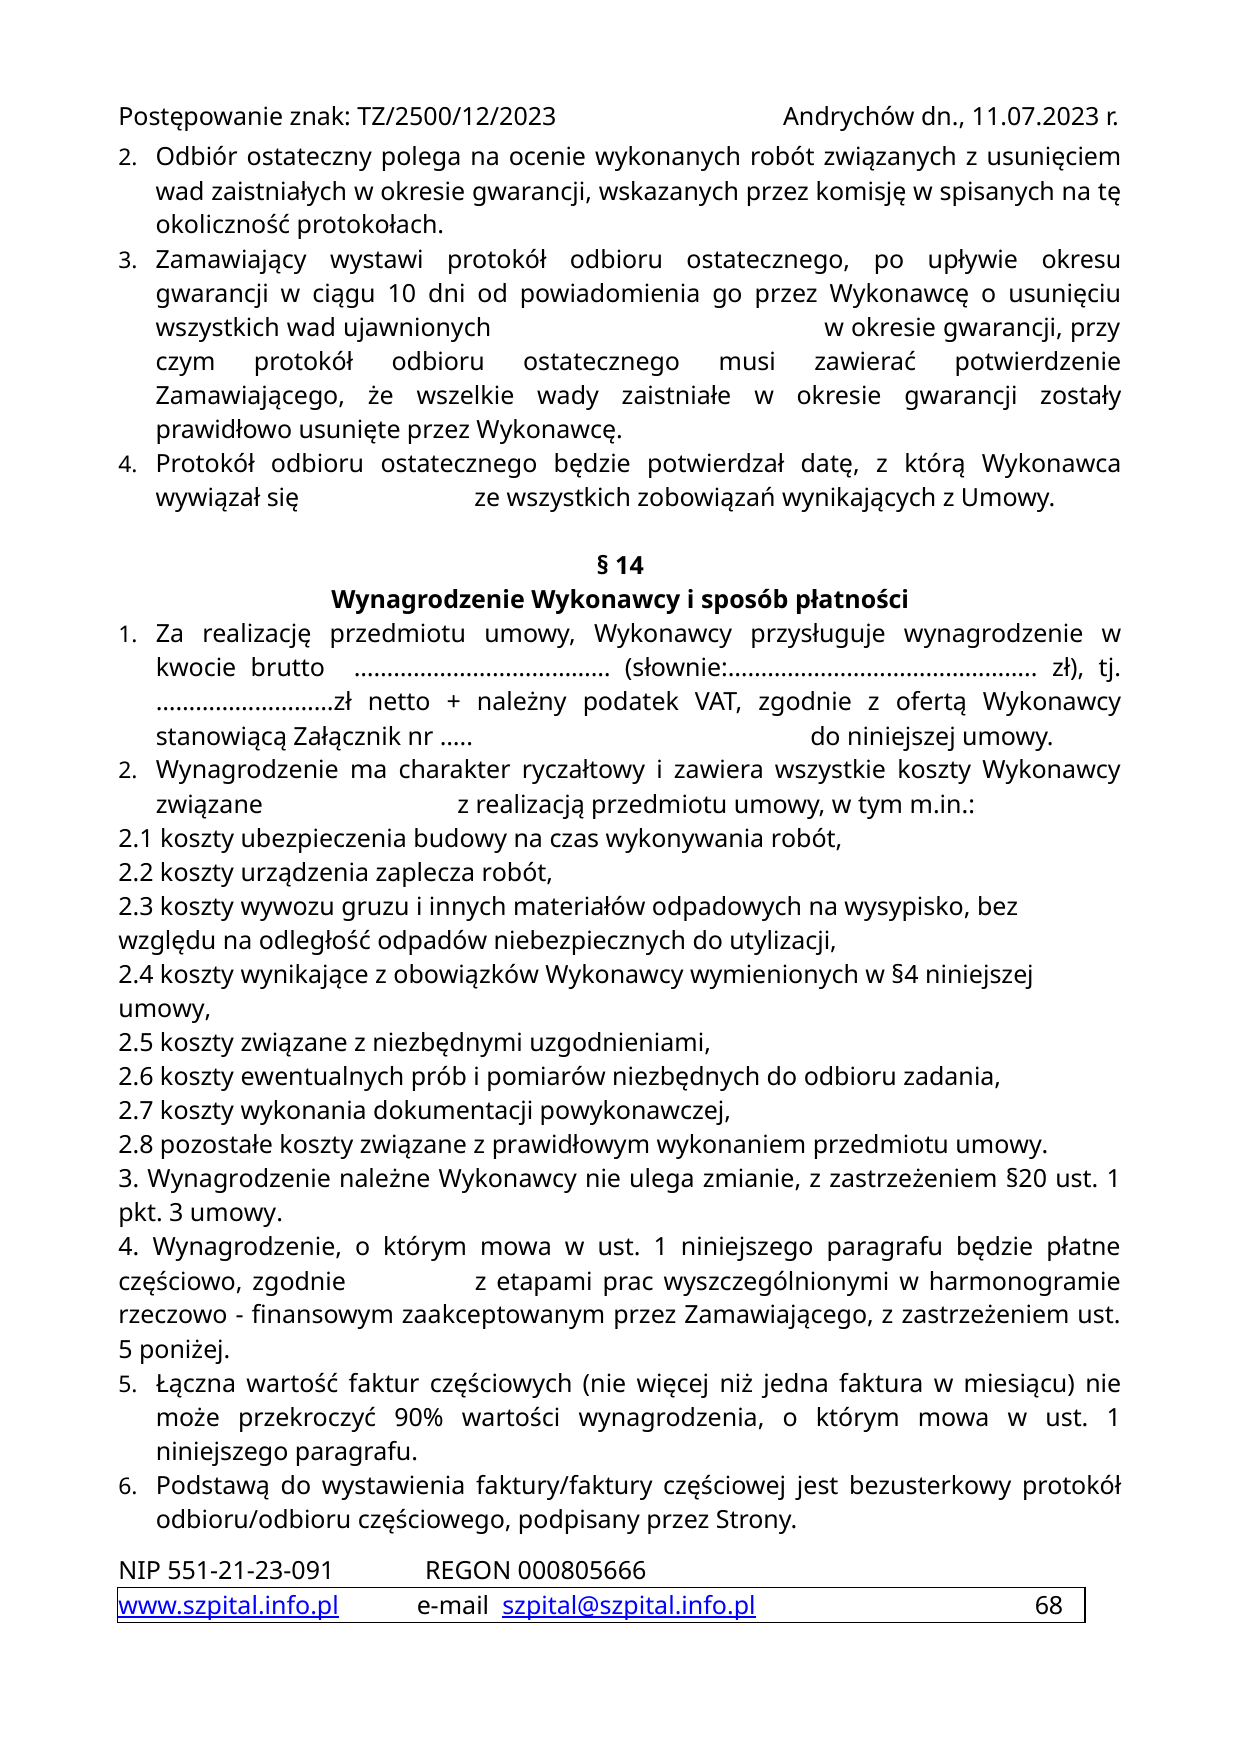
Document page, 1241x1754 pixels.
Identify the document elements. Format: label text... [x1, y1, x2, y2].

list Wynagrodzenie ma charakter ryczałtowy i zawiera wszystkie koszty Wykonawcy związane z realizacją przedmiotu umowy, w tym m.in.: [118, 752, 1122, 820]
text 2.3 koszty wywozu gruzu i innych materiałów odpadowych na wysypisko, bez względu na odległość odpadów niebezpiecznych do utylizacji, [118, 888, 1122, 957]
text Wynagrodzenie Wykonawcy i sposób płatności [118, 582, 1122, 616]
list Odbiór ostateczny polega na ocenie wykonanych robót związanych z usunięciem wad zaistniałych w okresie gwarancji, wskazanych przez komisję w spisanych na tę okoliczność protokołach. [118, 139, 1122, 241]
list Protokół odbioru ostatecznego będzie potwierdzał datę, z którą Wykonawca wywiązał się ze wszystkich zobowiązań wynikających z Umowy. [118, 446, 1122, 514]
text 2.1 koszty ubezpieczenia budowy na czas wykonywania robót, [118, 820, 1122, 854]
text § 14 [118, 548, 1122, 582]
text 2.7 koszty wykonania dokumentacji powykonawczej, [118, 1093, 1122, 1127]
text 2.2 koszty urządzenia zaplecza robót, [118, 854, 1122, 888]
text 3. Wynagrodzenie należne Wykonawcy nie ulega zmianie, z zastrzeżeniem §20 ust. 1 pkt. 3 umowy. [118, 1161, 1122, 1229]
text 2.6 koszty ewentualnych prób i pomiarów niezbędnych do odbioru zadania, [118, 1059, 1122, 1093]
list Łączna wartość faktur częściowych (nie więcej niż jedna faktura w miesiącu) nie może przekroczyć 90% wartości wynagrodzenia, o którym mowa w ust. 1 niniejszego paragrafu. [118, 1365, 1122, 1467]
list Podstawą do wystawienia faktury/faktury częściowej jest bezusterkowy protokół odbioru/odbioru częściowego, podpisany przez Strony. [118, 1467, 1122, 1536]
text 2.5 koszty związane z niezbędnymi uzgodnieniami, [118, 1025, 1122, 1059]
list Zamawiający wystawi protokół odbioru ostatecznego, po upływie okresu gwarancji w ciągu 10 dni od powiadomienia go przez Wykonawcę o usunięciu wszystkich wad ujawnionych w okresie gwarancji, przy czym protokół odbioru ostatecznego musi zawierać potwierdzenie Zamawiającego, że wszelkie wady zaistniałe w okresie gwarancji zostały prawidłowo usunięte przez Wykonawcę. [118, 241, 1122, 446]
text 2.4 koszty wynikające z obowiązków Wykonawcy wymienionych w §4 niniejszej umowy, [118, 957, 1122, 1025]
text 2.8 pozostałe koszty związane z prawidłowym wykonaniem przedmiotu umowy. [118, 1127, 1122, 1161]
list Za realizację przedmiotu umowy, Wykonawcy przysługuje wynagrodzenie w kwocie brutto ………………………………… (słownie:……………………………………….. zł), tj. ………………………zł netto + należny podatek VAT, zgodnie z ofertą Wykonawcy stanowiącą Załącznik nr ….. do niniejszej umowy. [118, 616, 1122, 752]
text 4. Wynagrodzenie, o którym mowa w ust. 1 niniejszego paragrafu będzie płatne częściowo, zgodnie z etapami prac wyszczególnionymi w harmonogramie rzeczowo - finansowym zaakceptowanym przez Zamawiającego, z zastrzeżeniem ust. 5 poniżej. [118, 1229, 1122, 1365]
